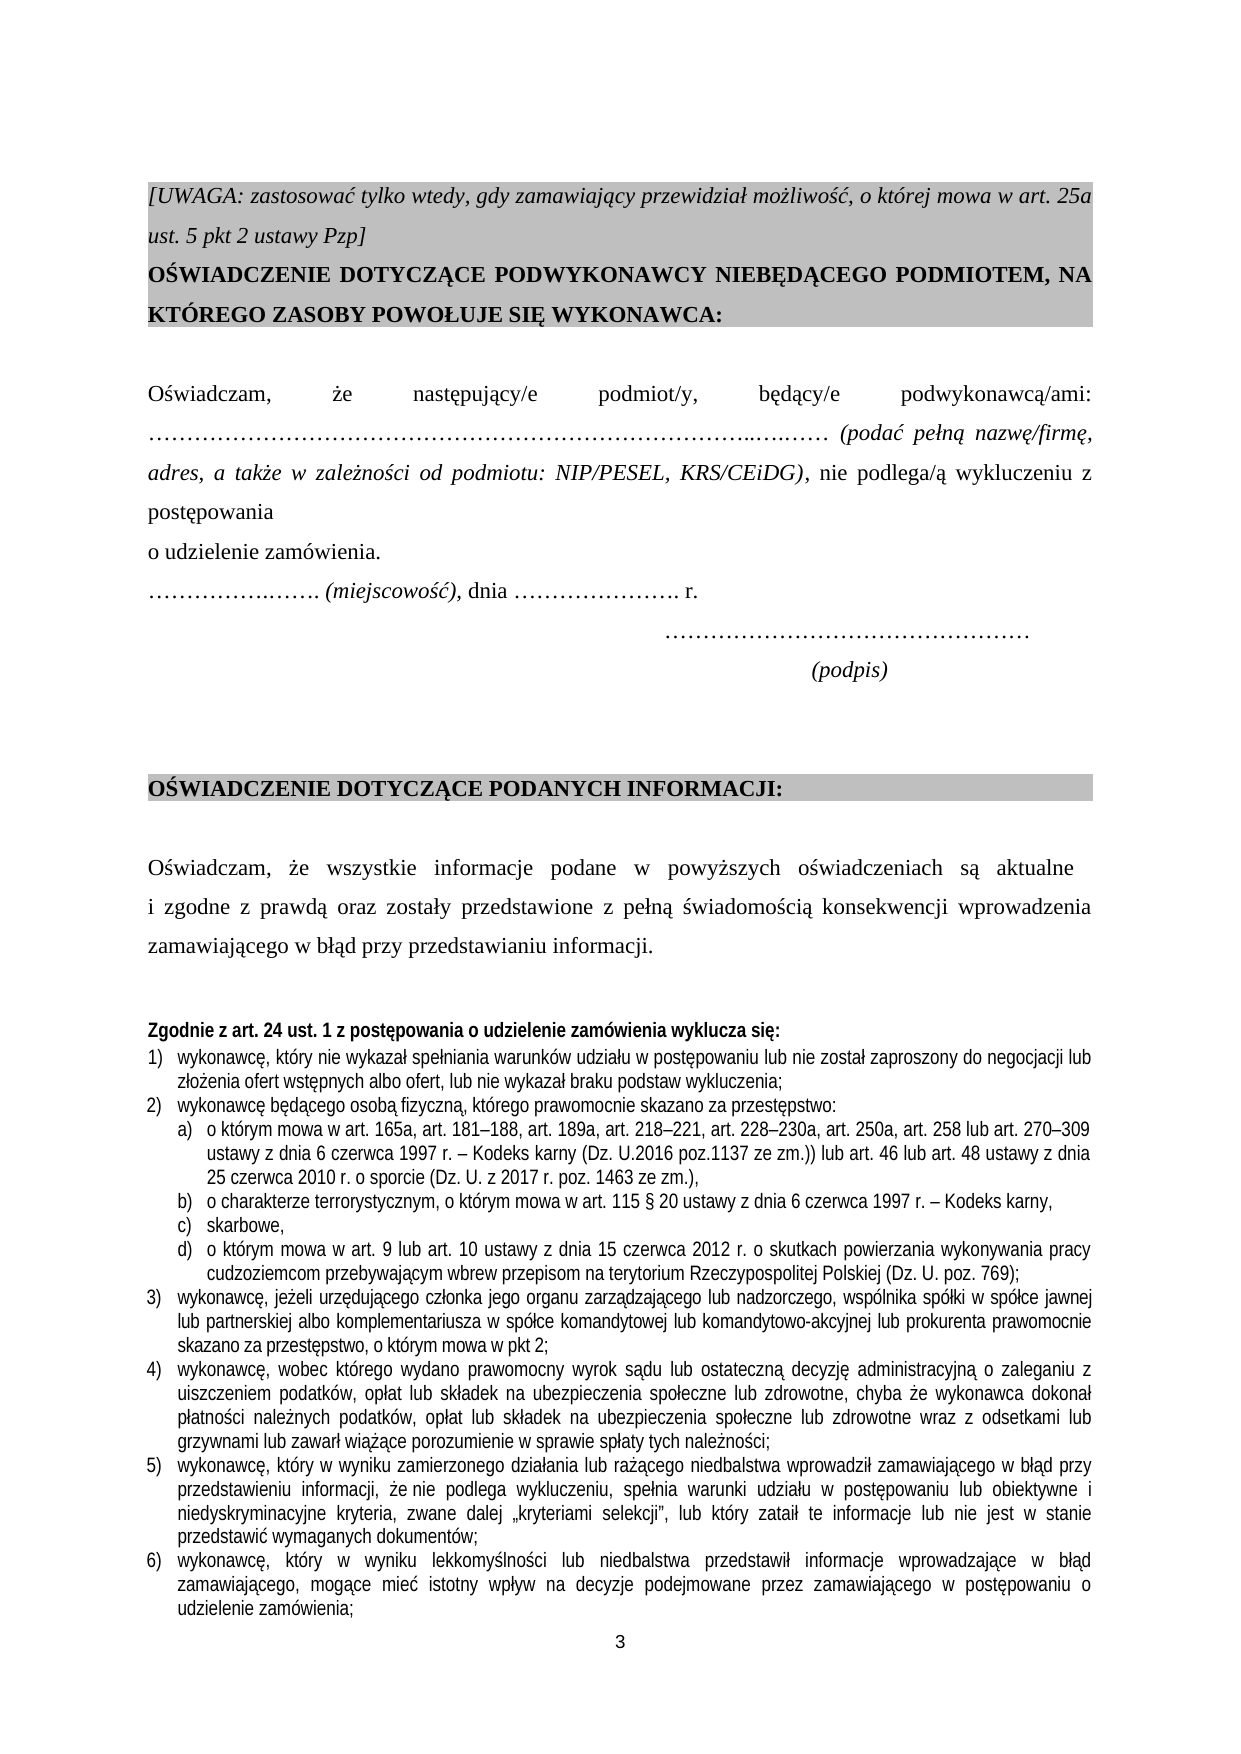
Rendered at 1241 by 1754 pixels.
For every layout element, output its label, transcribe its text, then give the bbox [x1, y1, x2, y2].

text (podpis) [738, 656, 1093, 682]
text ………………………………………… [148, 617, 1093, 643]
text Zgodnie z art. 24 ust. 1 z postępowania o udzielenie zamówienia wyklucza się: [148, 1018, 1093, 1042]
list o którym mowa w art. 9 lub art. 10 ustawy z dnia 15 czerwca 2012 r. o skutkach powierzania wykonywania pracy cudzoziemcom przebywającym wbrew przepisom na terytorium Rzeczypospolitej Polskiej (Dz. U. poz. 769); [177, 1237, 1093, 1285]
list wykonawcę, jeżeli urzędującego członka jego organu zarządzającego lub nadzorczego, wspólnika spółki w spółce jawnej lub partnerskiej albo komplementariusza w spółce komandytowej lub komandytowo-akcyjnej lub prokurenta prawomocnie skazano za przestępstwo, o którym mowa w pkt 2; [146, 1285, 1093, 1357]
text …………….……. (miejscowość), dnia …………………. r. [148, 577, 1093, 603]
list wykonawcę, który nie wykazał spełniania warunków udziału w postępowaniu lub nie został zaproszony do negocjacji lub złożenia ofert wstępnych albo ofert, lub nie wykazał braku podstaw wykluczenia; [148, 1045, 1093, 1093]
list skarbowe, [177, 1213, 1093, 1237]
text OŚWIADCZENIE DOTYCZĄCE PODANYCH INFORMACJI: [148, 774, 1093, 801]
list wykonawcę, wobec którego wydano prawomocny wyrok sądu lub ostateczną decyzję administracyjną o zaleganiu z uiszczeniem podatków, opłat lub składek na ubezpieczenia społeczne lub zdrowotne, chyba że wykonawca dokonał płatności należnych podatków, opłat lub składek na ubezpieczenia społeczne lub zdrowotne wraz z odsetkami lub grzywnami lub zawarł wiążące porozumienie w sprawie spłaty tych należności; [146, 1357, 1093, 1452]
text OŚWIADCZENIE DOTYCZĄCE PODWYKONAWCY NIEBĘDĄCEGO PODMIOTEM, NA KTÓREGO ZASOBY POWOŁUJE SIĘ WYKONAWCA: [148, 261, 1093, 327]
text Oświadczam, że wszystkie informacje podane w powyższych oświadczeniach są aktualne i zgodne z prawdą oraz zostały przedstawione z pełną świadomością konsekwencji wprowadzenia zamawiającego w błąd przy przedstawianiu informacji. [148, 853, 1093, 959]
list o którym mowa w art. 165a, art. 181–188, art. 189a, art. 218–221, art. 228–230a, art. 250a, art. 258 lub art. 270–309 ustawy z dnia 6 czerwca 1997 r. – Kodeks karny (Dz. U.2016 poz.1137 ze zm.)) lub art. 46 lub art. 48 ustawy z dnia 25 czerwca 2010 r. o sporcie (Dz. U. z 2017 r. poz. 1463 ze zm.), [177, 1117, 1093, 1189]
list o charakterze terrorystycznym, o którym mowa w art. 115 § 20 ustawy z dnia 6 czerwca 1997 r. – Kodeks karny, [177, 1189, 1093, 1213]
text [UWAGA: zastosować tylko wtedy, gdy zamawiający przewidział możliwość, o której mowa w art. 25a ust. 5 pkt 2 ustawy Pzp] [148, 182, 1093, 248]
list wykonawcę, który w wyniku lekkomyślności lub niedbalstwa przedstawił informacje wprowadzające w błąd zamawiającego, mogące mieć istotny wpływ na decyzje podejmowane przez zamawiającego w postępowaniu o udzielenie zamówienia; [146, 1548, 1093, 1620]
list wykonawcę będącego osobą fizyczną, którego prawomocnie skazano za przestępstwo: [146, 1093, 1093, 1117]
text Oświadczam, że następujący/e podmiot/y, będący/e podwykonawcą/ami: ……………………………………………………………………..….…… (podać pełną nazwę/firmę, adres, a także w zależności od podmiotu: NIP/PESEL, KRS/CEiDG), nie podlega/ą wykluczeniu z postępowania o udzielenie zamówienia. [148, 380, 1093, 564]
list wykonawcę, który w wyniku zamierzonego działania lub rażącego niedbalstwa wprowadził zamawiającego w błąd przy przedstawieniu informacji, że nie podlega wykluczeniu, spełnia warunki udziału w postępowaniu lub obiektywne i niedyskryminacyjne kryteria, zwane dalej „kryteriami selekcji”, lub który zataił te informacje lub nie jest w stanie przedstawić wymaganych dokumentów; [146, 1452, 1093, 1548]
